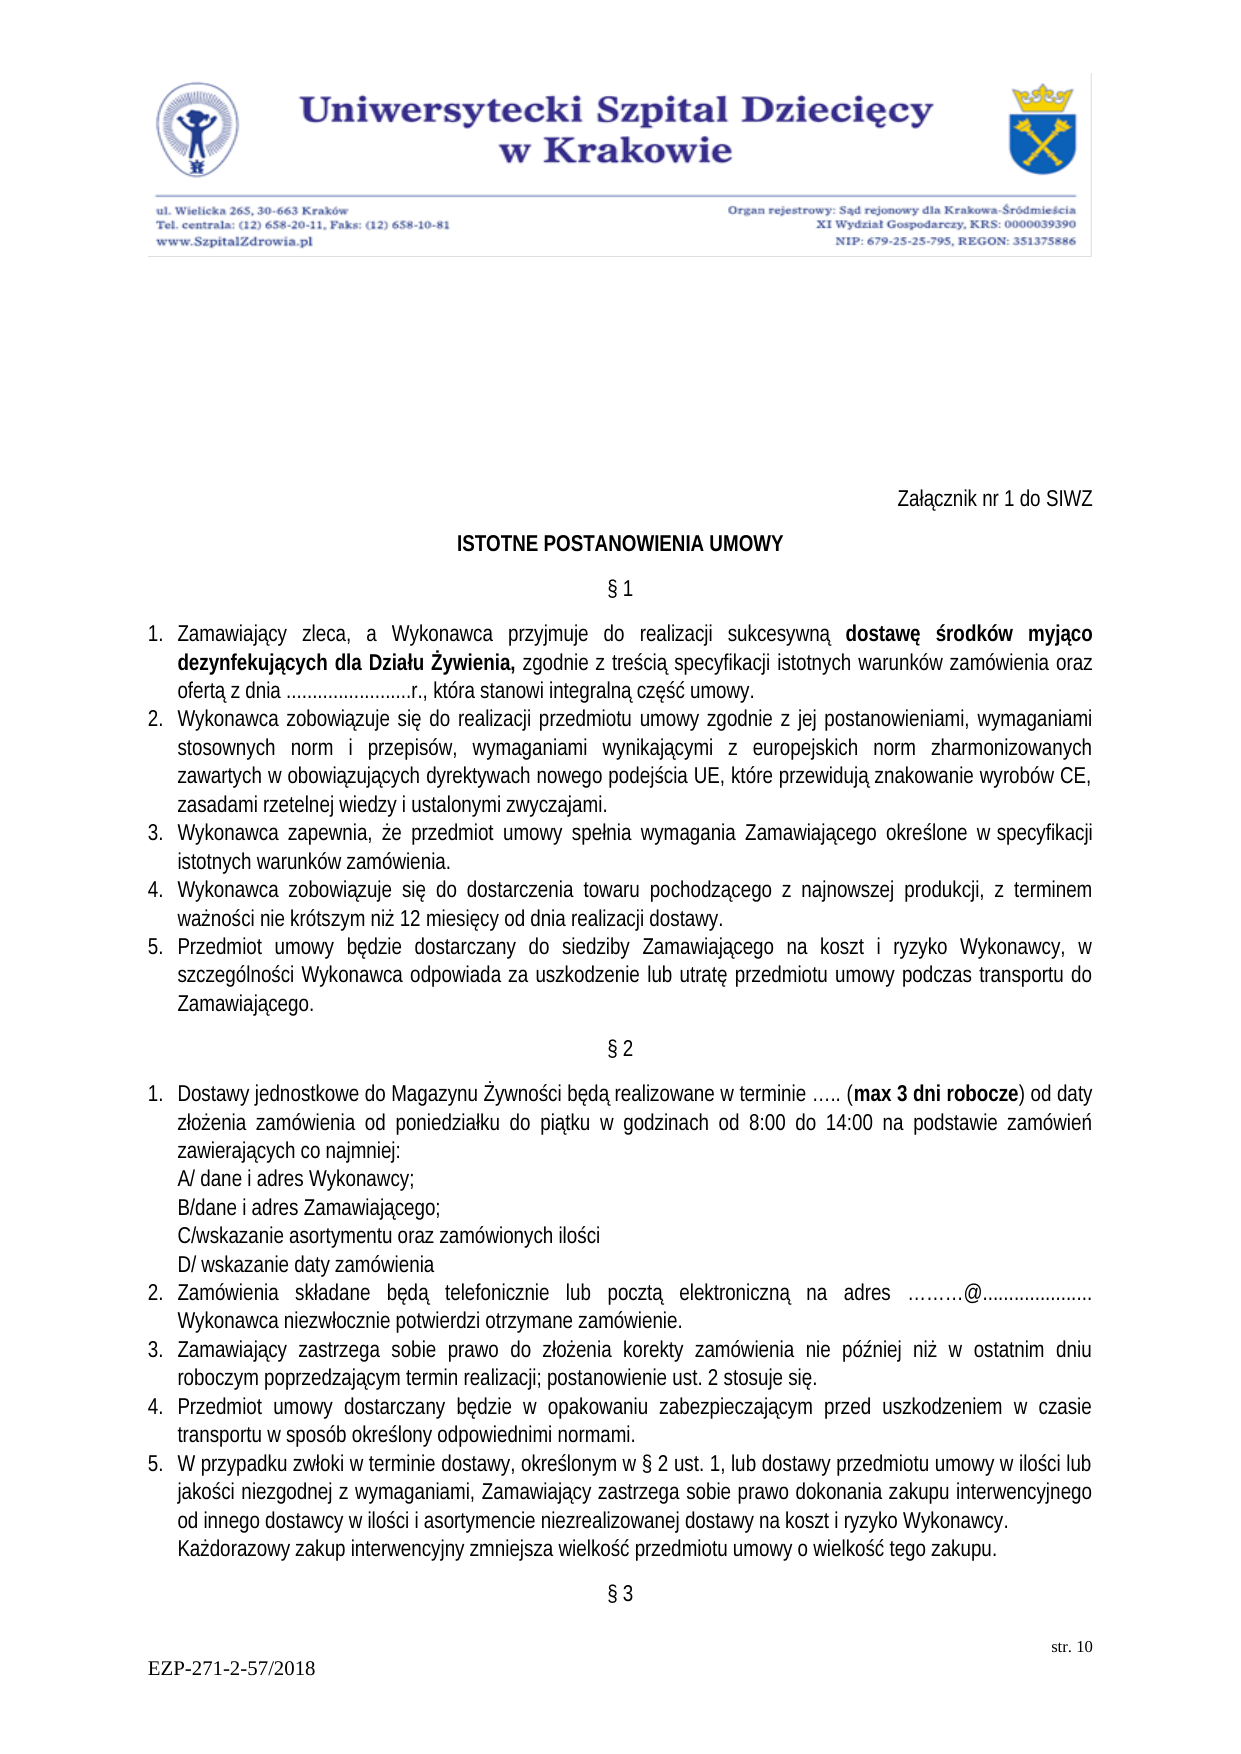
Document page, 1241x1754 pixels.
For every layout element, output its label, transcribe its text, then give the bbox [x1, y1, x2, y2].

text ISTOTNE POSTANOWIENIA UMOWY [148, 530, 1093, 556]
list Przedmiot umowy będzie dostarczany do siedziby Zamawiającego na koszt i ryzyko Wykonawcy, w szczególności Wykonawca odpowiada za uszkodzenie lub utratę przedmiotu umowy podczas transportu do Zamawiającego. [148, 933, 1093, 1016]
list Wykonawca zobowiązuje się do dostarczenia towaru pochodzącego z najnowszej produkcji, z terminem ważności nie krótszym niż 12 miesięcy od dnia realizacji dostawy. [148, 876, 1093, 931]
list Zamawiający zleca, a Wykonawca przyjmuje do realizacji sukcesywną dostawę środków myjąco dezynfekujących dla Działu Żywienia, zgodnie z treścią specyfikacji istotnych warunków zamówienia oraz ofertą z dnia ........................r., która stanowi integralną część umowy. [148, 620, 1093, 703]
list Zamawiający zastrzega sobie prawo do złożenia korekty zamówienia nie później niż w ostatnim dniu roboczym poprzedzającym termin realizacji; postanowienie ust. 2 stosuje się. [148, 1336, 1093, 1391]
text Załącznik nr 1 do SIWZ [148, 485, 1093, 511]
list W przypadku zwłoki w terminie dostawy, określonym w § 2 ust. 1, lub dostawy przedmiotu umowy w ilości lub jakości niezgodnej z wymaganiami, Zamawiający zastrzega sobie prawo dokonania zakupu interwencyjnego od innego dostawcy w ilości i asortymencie niezrealizowanej dostawy na koszt i ryzyko Wykonawcy. [148, 1450, 1093, 1533]
list Dostawy jednostkowe do Magazynu Żywności będą realizowane w terminie ….. (max 3 dni robocze) od daty złożenia zamówienia od poniedziałku do piątku w godzinach od 8:00 do 14:00 na podstawie zamówień zawierających co najmniej: [148, 1080, 1093, 1163]
list Przedmiot umowy dostarczany będzie w opakowaniu zabezpieczającym przed uszkodzeniem w czasie transportu w sposób określony odpowiednimi normami. [148, 1393, 1093, 1448]
list D/ wskazanie daty zamówienia [177, 1251, 1093, 1277]
list Wykonawca zobowiązuje się do realizacji przedmiotu umowy zgodnie z jej postanowieniami, wymaganiami stosownych norm i przepisów, wymaganiami wynikającymi z europejskich norm zharmonizowanych zawartych w obowiązujących dyrektywach nowego podejścia UE, które przewidują znakowanie wyrobów CE, zasadami rzetelnej wiedzy i ustalonymi zwyczajami. [148, 705, 1093, 817]
list C/wskazanie asortymentu oraz zamówionych ilości [177, 1222, 1093, 1248]
text § 1 [148, 575, 1093, 601]
text § 2 [148, 1035, 1093, 1061]
list Zamówienia składane będą telefonicznie lub pocztą elektroniczną na adres ………@..................... Wykonawca niezwłocznie potwierdzi otrzymane zamówienie. [148, 1279, 1093, 1334]
text § 3 [148, 1580, 1093, 1606]
list B/dane i adres Zamawiającego; [177, 1194, 1093, 1220]
list Wykonawca zapewnia, że przedmiot umowy spełnia wymagania Zamawiającego określone w specyfikacji istotnych warunków zamówienia. [148, 819, 1093, 874]
list A/ dane i adres Wykonawcy; [177, 1165, 1093, 1192]
list Każdorazowy zakup interwencyjny zmniejsza wielkość przedmiotu umowy o wielkość tego zakupu. [177, 1535, 1093, 1561]
picture [147, 73, 1093, 258]
